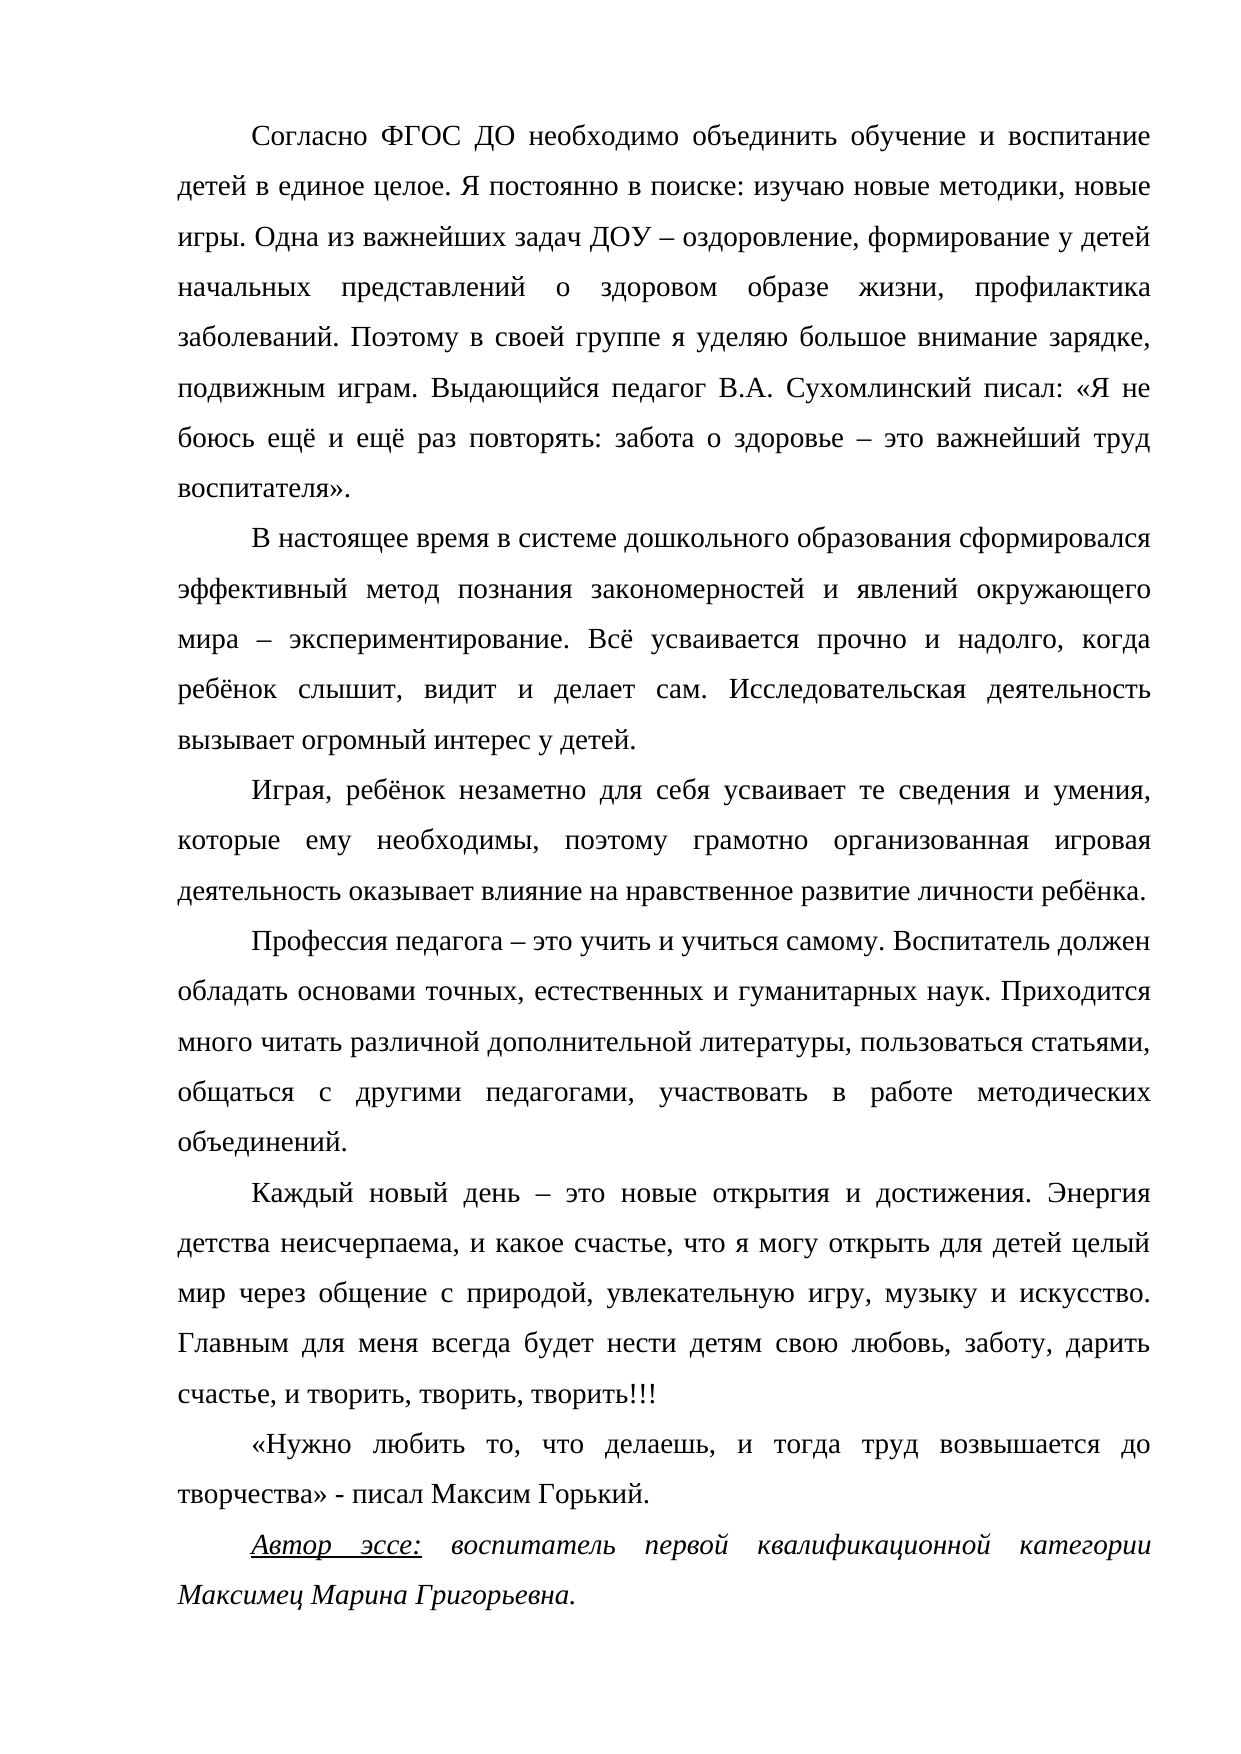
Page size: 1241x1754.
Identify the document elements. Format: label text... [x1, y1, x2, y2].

text Профессия педагога – это учить и учиться самому. Воспитатель должен обладать основами точных, естественных и гуманитарных наук. Приходится много читать различной дополнительной литературы, пользоваться статьями, общаться с другими педагогами, участвовать в работе методических объединений. [177, 923, 1152, 1158]
text «Нужно любить то, что делаешь, и тогда труд возвышается до творчества» - писал Максим Горький. [177, 1426, 1152, 1510]
text Играя, ребёнок незаметно для себя усваивает те сведения и умения, которые ему необходимы, поэтому грамотно организованная игровая деятельность оказывает влияние на нравственное развитие личности ребёнка. [177, 772, 1152, 906]
text В настоящее время в системе дошкольного образования сформировался эффективный метод познания закономерностей и явлений окружающего мира – экспериментирование. Всё усваивается прочно и надолго, когда ребёнок слышит, видит и делает сам. Исследовательская деятельность вызывает огромный интерес у детей. [177, 521, 1152, 755]
text Каждый новый день – это новые открытия и достижения. Энергия детства неисчерпаема, и какое счастье, что я могу открыть для детей целый мир через общение с природой, увлекательную игру, музыку и искусство. Главным для меня всегда будет нести детям свою любовь, заботу, дарить счастье, и творить, творить, творить!!! [177, 1175, 1152, 1409]
text Автор эссе: воспитатель первой квалификационной категории Максимец Марина Григорьевна. [177, 1527, 1152, 1611]
text Согласно ФГОС ДО необходимо объединить обучение и воспитание детей в единое целое. Я постоянно в поиске: изучаю новые методики, новые игры. Одна из важнейших задач ДОУ – оздоровление, формирование у детей начальных представлений о здоровом образе жизни, профилактика заболеваний. Поэтому в своей группе я уделяю большое внимание зарядке, подвижным играм. Выдающийся педагог В.А. Сухомлинский писал: «Я не боюсь ещё и ещё раз повторять: забота о здоровье – это важнейший труд воспитателя». [177, 118, 1152, 504]
